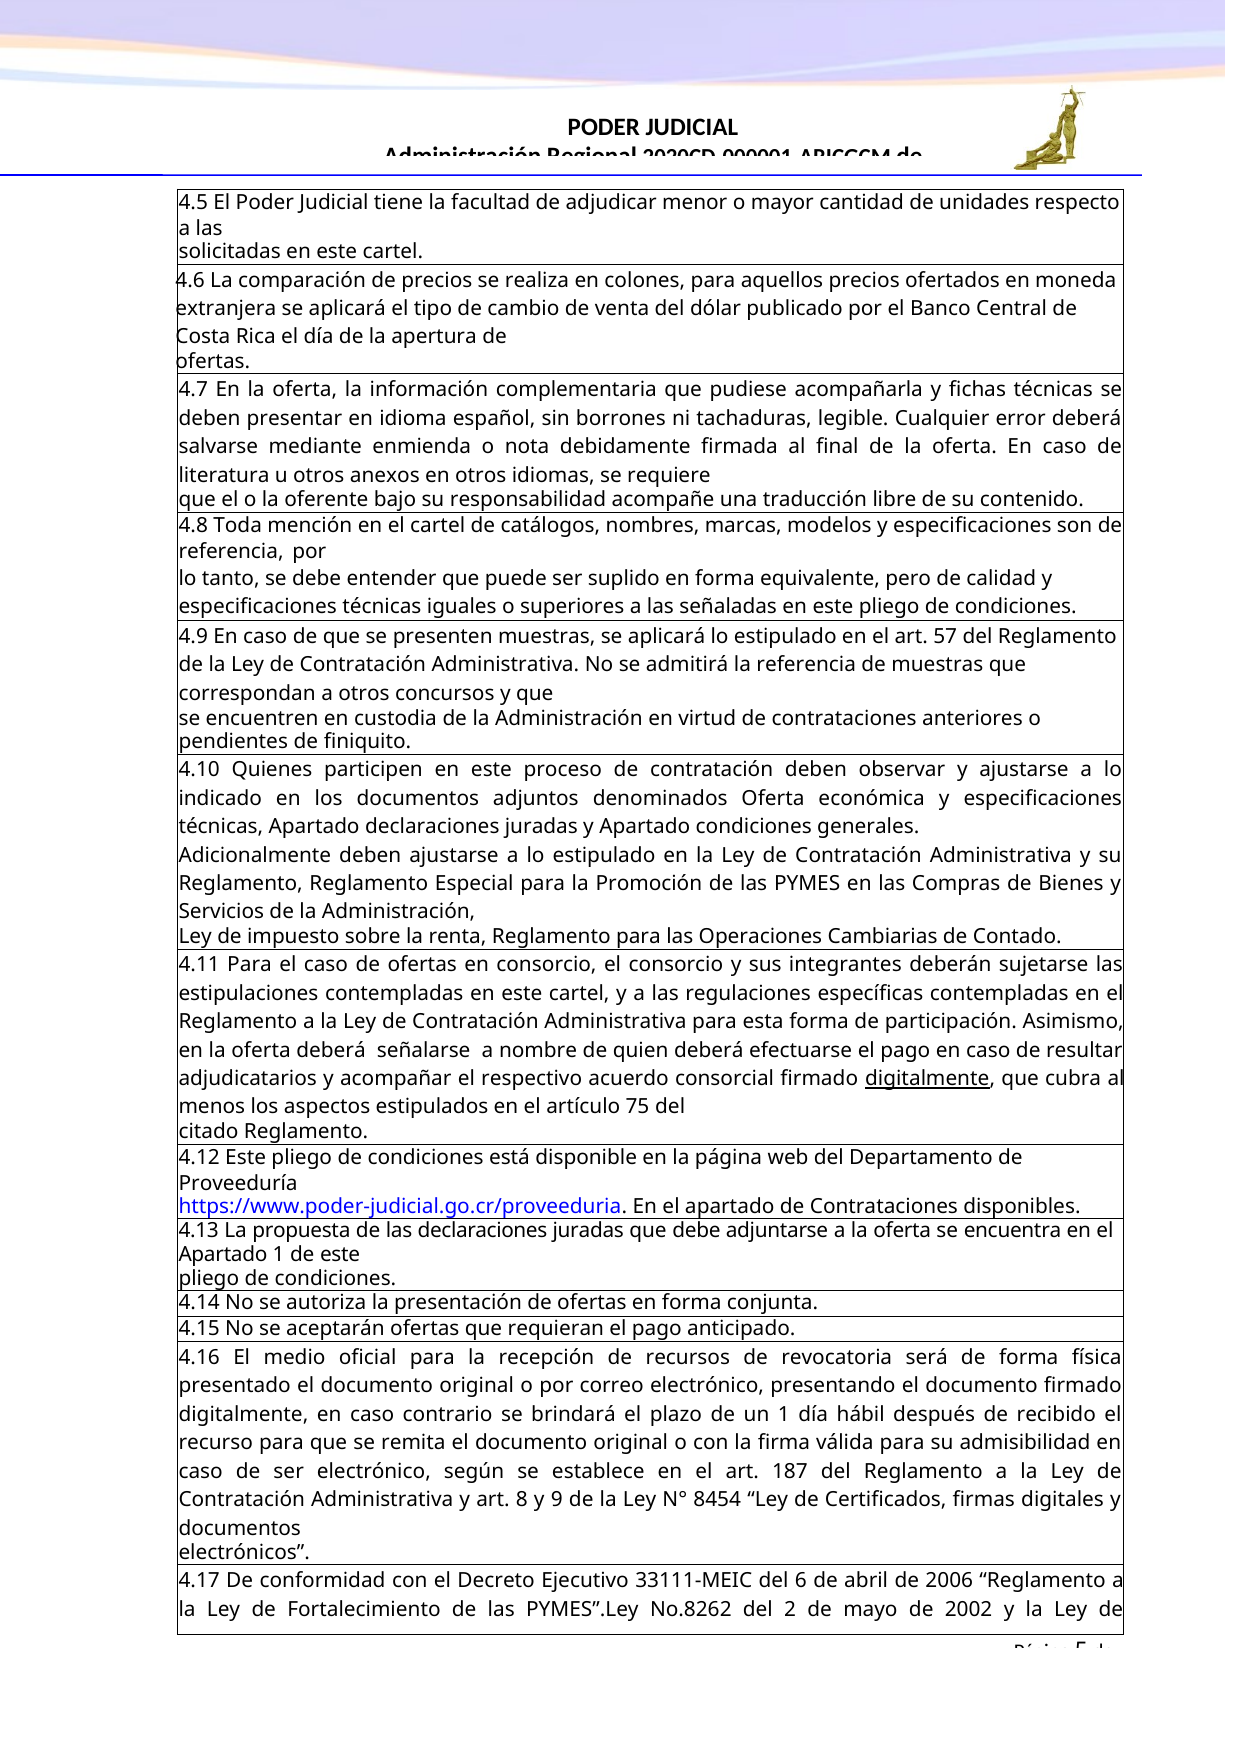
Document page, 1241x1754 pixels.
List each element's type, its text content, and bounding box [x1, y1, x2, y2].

table_cell 4.10 Quienes participen en este proceso de contratación deben observar y ajustarse a lo indicado en los documentos adjuntos denominados Oferta económica y especificaciones técnicas, Apartado declaraciones juradas y Apartado condiciones generales. Adicionalmente deben ajustarse a lo estipulado en la Ley de Contratación Administrativa y su Reglamento, Reglamento Especial para la Promoción de las PYMES en las Compras de Bienes y Servicios de la Administración, Ley de impuesto sobre la renta, Reglamento para las Operaciones Cambiarias de Contado. [178, 755, 1123, 948]
table_cell 4.13 La propuesta de las declaraciones juradas que debe adjuntarse a la oferta se encuentra en el Apartado 1 de este pliego de condiciones. [178, 1219, 1123, 1290]
table_cell 4.14 No se autoriza la presentación de ofertas en forma conjunta. [178, 1291, 1123, 1316]
table_cell 4.15 No se aceptarán ofertas que requieran el pago anticipado. [178, 1317, 1123, 1341]
table_cell 4.11 Para el caso de ofertas en consorcio, el consorcio y sus integrantes deberán sujetarse las estipulaciones contempladas en este cartel, y a las regulaciones específicas contempladas en el Reglamento a la Ley de Contratación Administrativa para esta forma de participación. Asimismo, en la oferta deberá señalarse a nombre de quien deberá efectuarse el pago en caso de resultar adjudicatarios y acompañar el respectivo acuerdo consorcial firmado digitalmente, que cubra al menos los aspectos estipulados en el artículo 75 del citado Reglamento. [178, 950, 1123, 1143]
table_cell 4.7 En la oferta, la información complementaria que pudiese acompañarla y fichas técnicas se deben presentar en idioma español, sin borrones ni tachaduras, legible. Cualquier error deberá salvarse mediante enmienda o nota debidamente firmada al final de la oferta. En caso de literatura u otros anexos en otros idiomas, se requiere que el o la oferente bajo su responsabilidad acompañe una traducción libre de su contenido. [178, 374, 1123, 512]
table_cell 4.8 Toda mención en el cartel de catálogos, nombres, marcas, modelos y especificaciones son de referencia, por lo tanto, se debe entender que puede ser suplido en forma equivalente, pero de calidad y especificaciones técnicas iguales o superiores a las señaladas en este pliego de condiciones. [178, 513, 1123, 620]
table_header 4.5 El Poder Judicial tiene la facultad de adjudicar menor o mayor cantidad de unidades respecto a las solicitadas en este cartel. [178, 190, 1123, 264]
table_cell 4.9 En caso de que se presenten muestras, se aplicará lo estipulado en el art. 57 del Reglamento de la Ley de Contratación Administrativa. No se admitirá la referencia de muestras que correspondan a otros concursos y que se encuentren en custodia de la Administración en virtud de contrataciones anteriores o pendientes de finiquito. [178, 621, 1123, 753]
picture [0, 0, 1225, 170]
table_cell 4.16 El medio oficial para la recepción de recursos de revocatoria será de forma física presentado el documento original o por correo electrónico, presentando el documento firmado digitalmente, en caso contrario se brindará el plazo de un 1 día hábil después de recibido el recurso para que se remita el documento original o con la firma válida para su admisibilidad en caso de ser electrónico, según se establece en el art. 187 del Reglamento a la Ley de Contratación Administrativa y art. 8 y 9 de la Ley N° 8454 “Ley de Certificados, firmas digitales y documentos electrónicos”. [178, 1342, 1123, 1564]
table_cell 4.6 La comparación de precios se realiza en colones, para aquellos precios ofertados en moneda extranjera se aplicará el tipo de cambio de venta del dólar publicado por el Banco Central de Costa Rica el día de la apertura de ofertas. [178, 265, 1123, 373]
table_cell 4.12 Este pliego de condiciones está disponible en la página web del Departamento de Proveeduría https://www.poder-judicial.go.cr/proveeduria. En el apartado de Contrataciones disponibles. [178, 1145, 1123, 1217]
